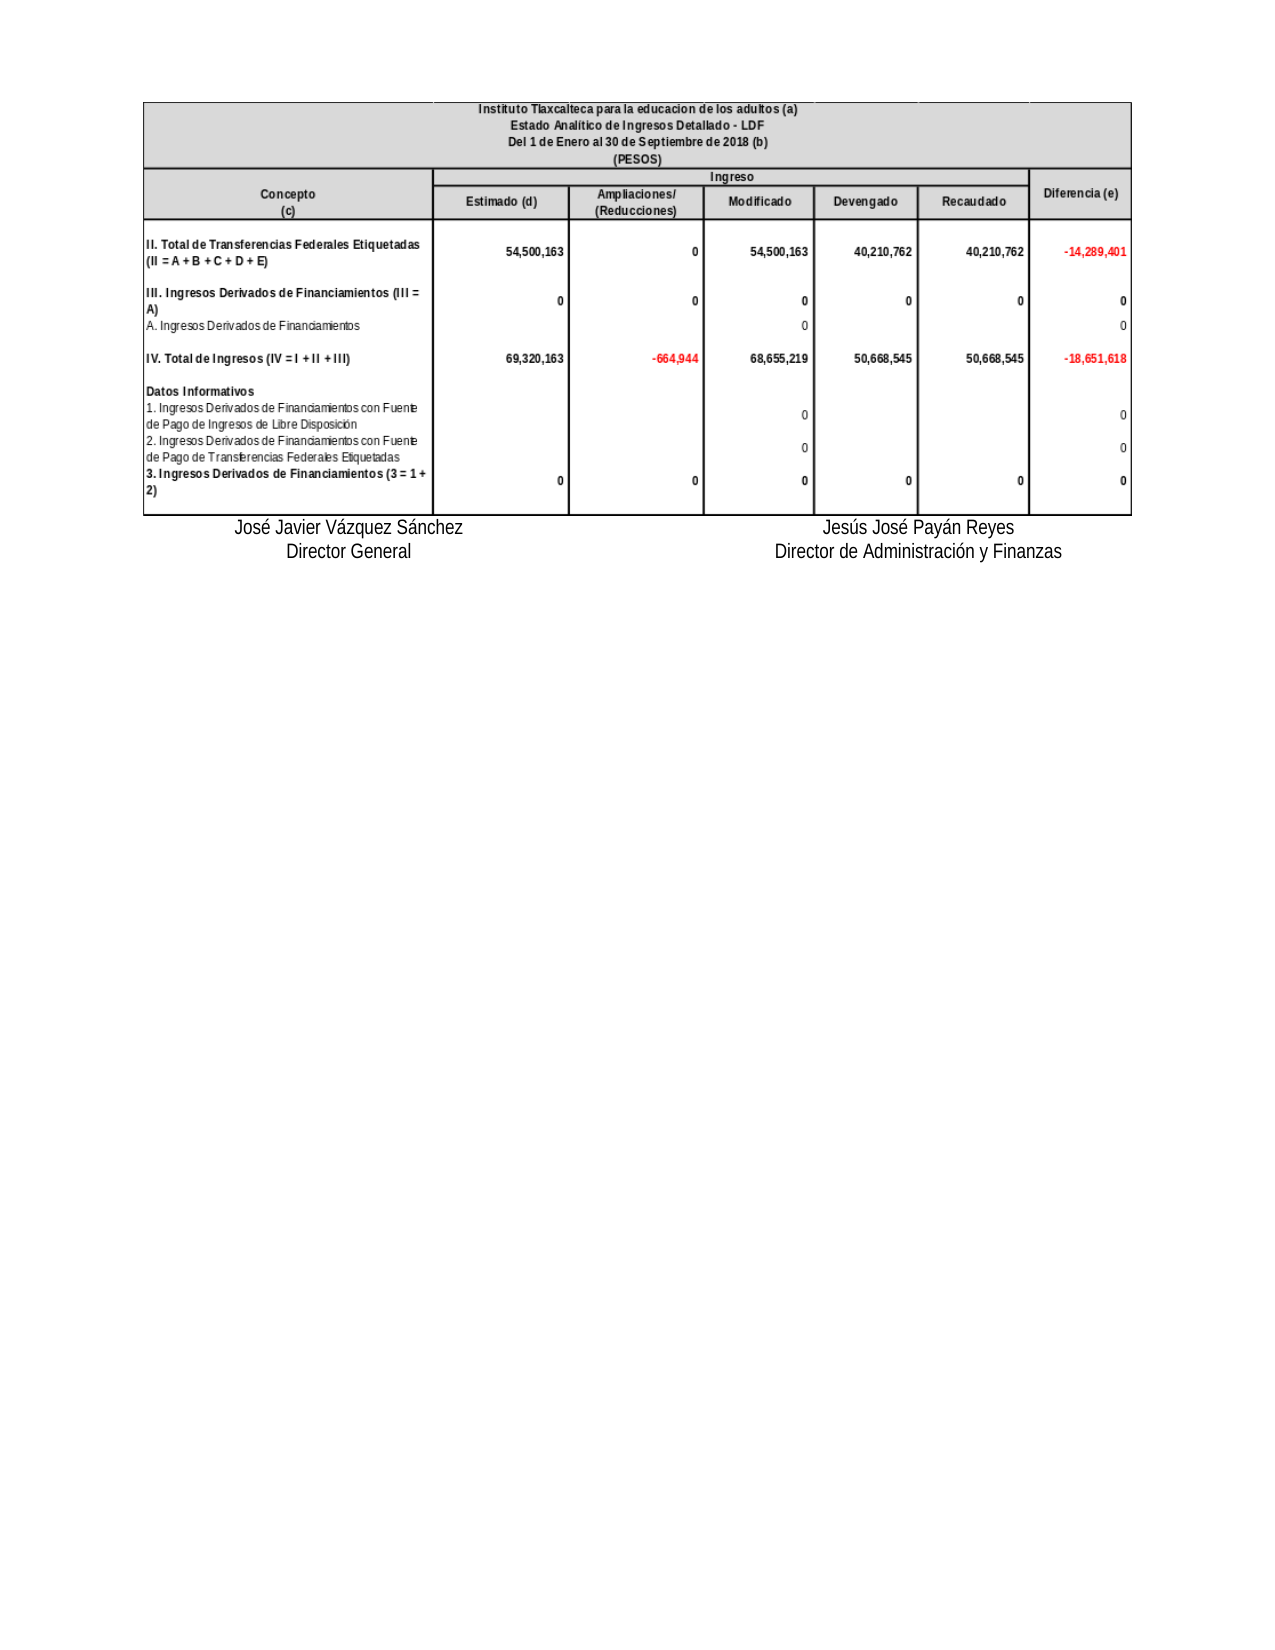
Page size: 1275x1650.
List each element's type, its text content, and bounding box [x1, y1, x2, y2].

table_header José Javier Vázquez Sánchez Director General [64, 515, 633, 633]
table_header Jesús José Payán Reyes Director de Administración y Finanzas [634, 515, 1203, 633]
